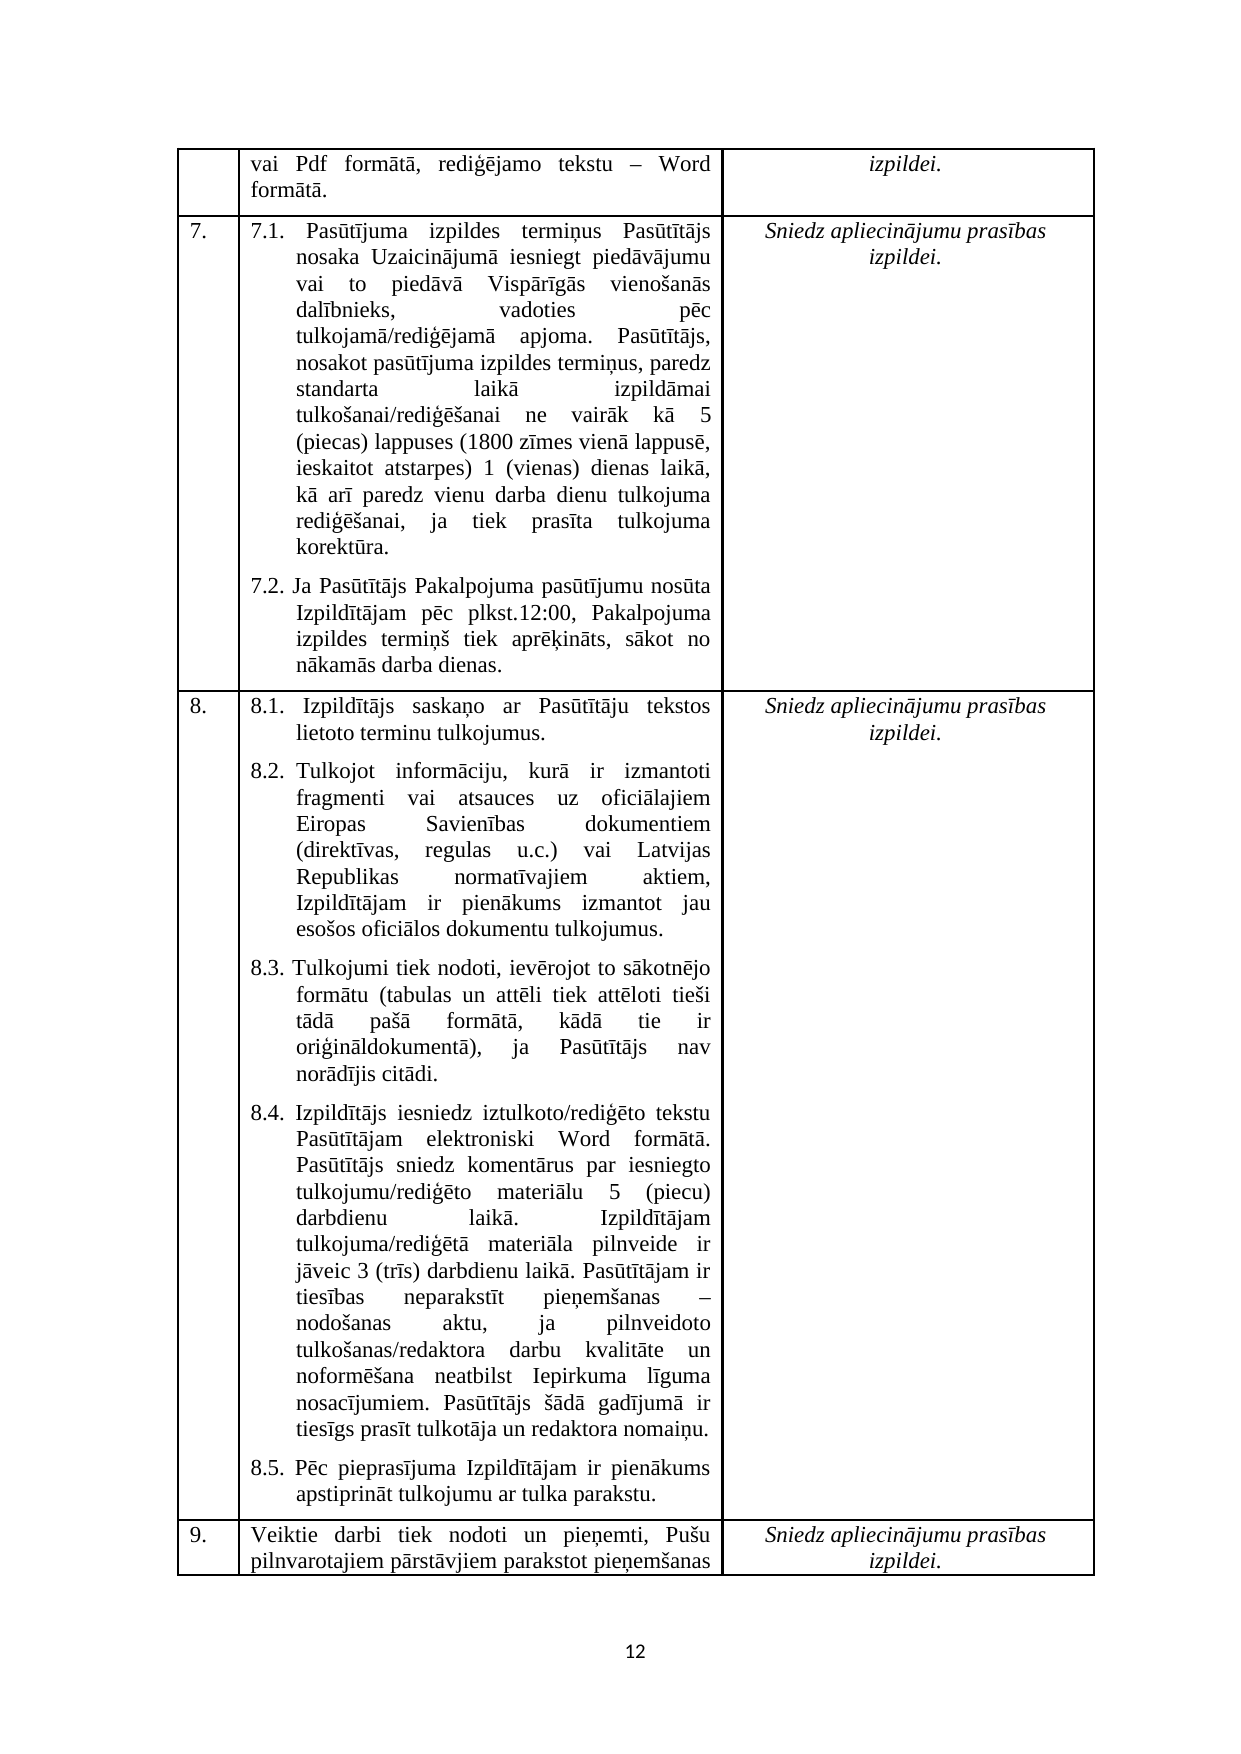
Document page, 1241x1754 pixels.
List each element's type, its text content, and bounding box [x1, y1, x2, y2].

table_cell Sniedz apliecinājumu prasības izpildei. [724, 217, 1093, 690]
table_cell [240, 1521, 721, 1574]
table_cell Sniedz apliecinājumu prasības izpildei. [724, 692, 1093, 1519]
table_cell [724, 1521, 1093, 1574]
table_cell 8. [179, 692, 238, 1519]
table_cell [240, 150, 721, 215]
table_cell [724, 150, 1093, 215]
table_cell 9. [179, 1521, 238, 1574]
table_cell 7. [179, 217, 238, 690]
table_cell 7.1. Pasūtījuma izpildes termiņus Pasūtītājs nosaka Uzaicinājumā iesniegt piedāvājumu vai to piedāvā Vispārīgās vienošanās dalībnieks, vadoties pēc tulkojamā/rediģējamā apjoma. Pasūtītājs, nosakot pasūtījuma izpildes termiņus, paredz standarta laikā izpildāmai tulkošanai/rediģēšanai ne vairāk kā 5 (piecas) lappuses (1800 zīmes vienā lappusē, ieskaitot atstarpes) 1 (vienas) dienas laikā, kā arī paredz vienu darba dienu tulkojuma rediģēšanai, ja tiek prasīta tulkojuma korektūra. 7.2. Ja Pasūtītājs Pakalpojuma pasūtījumu nosūta Izpildītājam pēc plkst.12:00, Pakalpojuma izpildes termiņš tiek aprēķināts, sākot no nākamās darba dienas. [240, 217, 721, 690]
table_cell 6. [179, 150, 238, 215]
table_cell 8.1. Izpildītājs saskaņo ar Pasūtītāju tekstos lietoto terminu tulkojumus. 8.2. Tulkojot informāciju, kurā ir izmantoti fragmenti vai atsauces uz oficiālajiem Eiropas Savienības dokumentiem (direktīvas, regulas u.c.) vai Latvijas Republikas normatīvajiem aktiem, Izpildītājam ir pienākums izmantot jau esošos oficiālos dokumentu tulkojumus. 8.3. Tulkojumi tiek nodoti, ievērojot to sākotnējo formātu (tabulas un attēli tiek attēloti tieši tādā pašā formātā, kādā tie ir oriģināldokumentā), ja Pasūtītājs nav norādījis citādi. 8.4. Izpildītājs iesniedz iztulkoto/rediģēto tekstu Pasūtītājam elektroniski Word formātā. Pasūtītājs sniedz komentārus par iesniegto tulkojumu/rediģēto materiālu 5 (piecu) darbdienu laikā. Izpildītājam tulkojuma/rediģētā materiāla pilnveide ir jāveic 3 (trīs) darbdienu laikā. Pasūtītājam ir tiesības neparakstīt pieņemšanas – nodošanas aktu, ja pilnveidoto tulkošanas/redaktora darbu kvalitāte un noformēšana neatbilst Iepirkuma līguma nosacījumiem. Pasūtītājs šādā gadījumā ir tiesīgs prasīt tulkotāja un redaktora nomaiņu. 8.5. Pēc pieprasījuma Izpildītājam ir pienākums apstiprināt tulkojumu ar tulka parakstu. [240, 692, 721, 1519]
